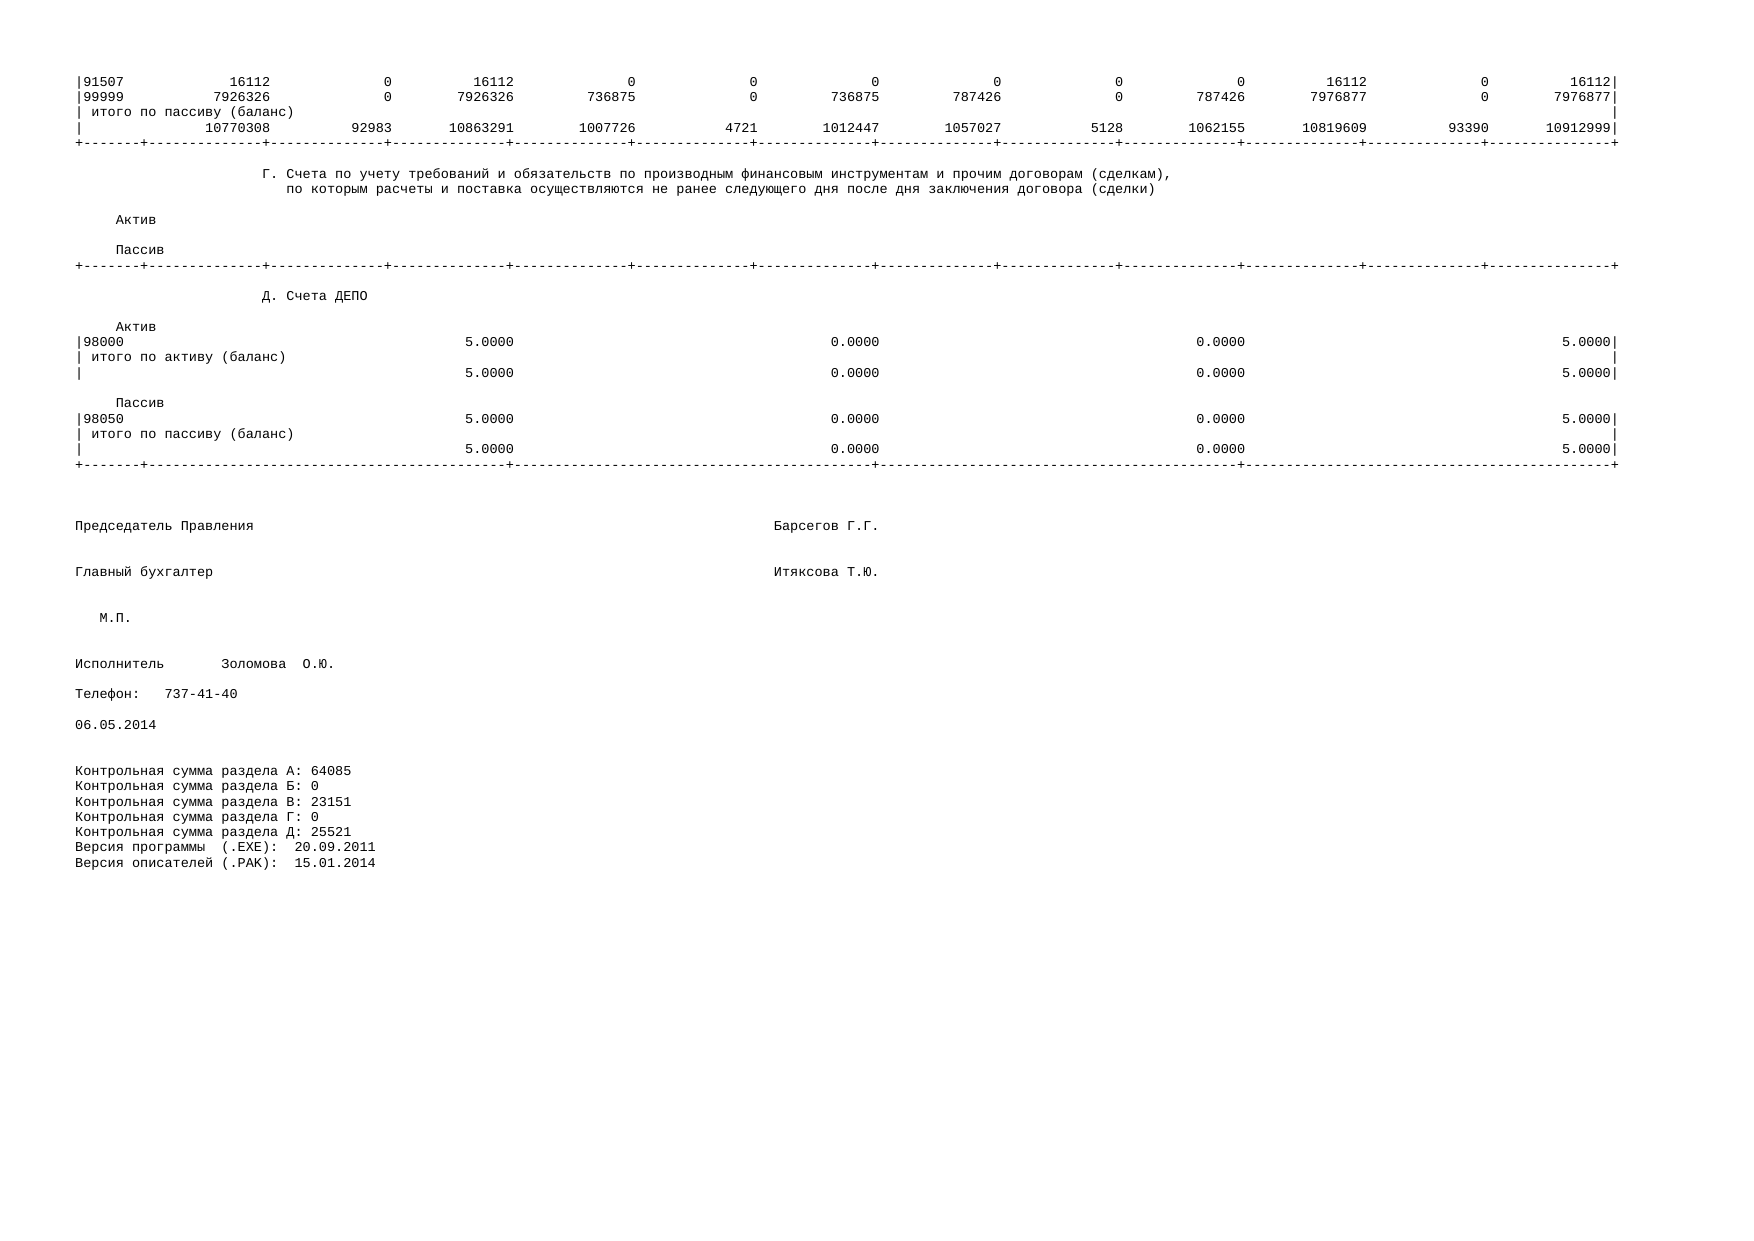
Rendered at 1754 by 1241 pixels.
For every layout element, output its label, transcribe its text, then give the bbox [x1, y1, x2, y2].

text |98000 5.0000 0.0000 0.0000 5.0000| [75, 335, 1679, 351]
text Контрольная сумма раздела Г: 0 [75, 810, 1679, 825]
text | 10770308 92983 10863291 1007726 4721 1012447 1057027 5128 1062155 10819609 93390 10912999| [75, 121, 1679, 136]
text |99999 7926326 0 7926326 736875 0 736875 787426 0 787426 7976877 0 7976877| [75, 90, 1679, 106]
text +-------+--------------------------------------------+--------------------------------------------+--------------------------------------------+---------------------------------------------+ [75, 458, 1679, 473]
text Пассив [75, 397, 1679, 412]
text Пассив [75, 243, 1679, 259]
text Г. Счета по учету требований и обязательств по производным финансовым инструментам и прочим договорам (сделкам), [75, 167, 1679, 182]
text |98050 5.0000 0.0000 0.0000 5.0000| [75, 412, 1679, 427]
text +-------+--------------+--------------+--------------+--------------+--------------+--------------+--------------+--------------+--------------+--------------+--------------+---------------+ [75, 259, 1679, 274]
text Контрольная сумма раздела Б: 0 [75, 779, 1679, 795]
text Актив [75, 213, 1679, 228]
text | 5.0000 0.0000 0.0000 5.0000| [75, 442, 1679, 458]
text Исполнитель Золомова О.Ю. [75, 657, 1679, 672]
text Телефон: 737-41-40 [75, 687, 1679, 703]
text Версия программы (.EXE): 20.09.2011 [75, 841, 1679, 856]
text Актив [75, 320, 1679, 335]
text |91507 16112 0 16112 0 0 0 0 0 0 16112 0 16112| [75, 75, 1679, 90]
text Председатель Правления Барсегов Г.Г. [75, 519, 1679, 534]
text Контрольная сумма раздела Д: 25521 [75, 825, 1679, 841]
text Контрольная сумма раздела А: 64085 [75, 764, 1679, 779]
text | итого по активу (баланс) | [75, 351, 1679, 366]
text по которым расчеты и поставка осуществляются не ранее следующего дня после дня заключения договора (сделки) [75, 182, 1679, 197]
text М.П. [75, 611, 1679, 626]
text | 5.0000 0.0000 0.0000 5.0000| [75, 366, 1679, 381]
text Контрольная сумма раздела В: 23151 [75, 795, 1679, 810]
text Д. Счета ДЕПО [75, 289, 1679, 305]
text 06.05.2014 [75, 718, 1679, 733]
text Версия описателей (.PAK): 15.01.2014 [75, 856, 1679, 871]
text | итого по пассиву (баланс) | [75, 106, 1679, 121]
text Главный бухгалтер Итяксова Т.Ю. [75, 565, 1679, 580]
text | итого по пассиву (баланс) | [75, 427, 1679, 442]
text +-------+--------------+--------------+--------------+--------------+--------------+--------------+--------------+--------------+--------------+--------------+--------------+---------------+ [75, 136, 1679, 152]
